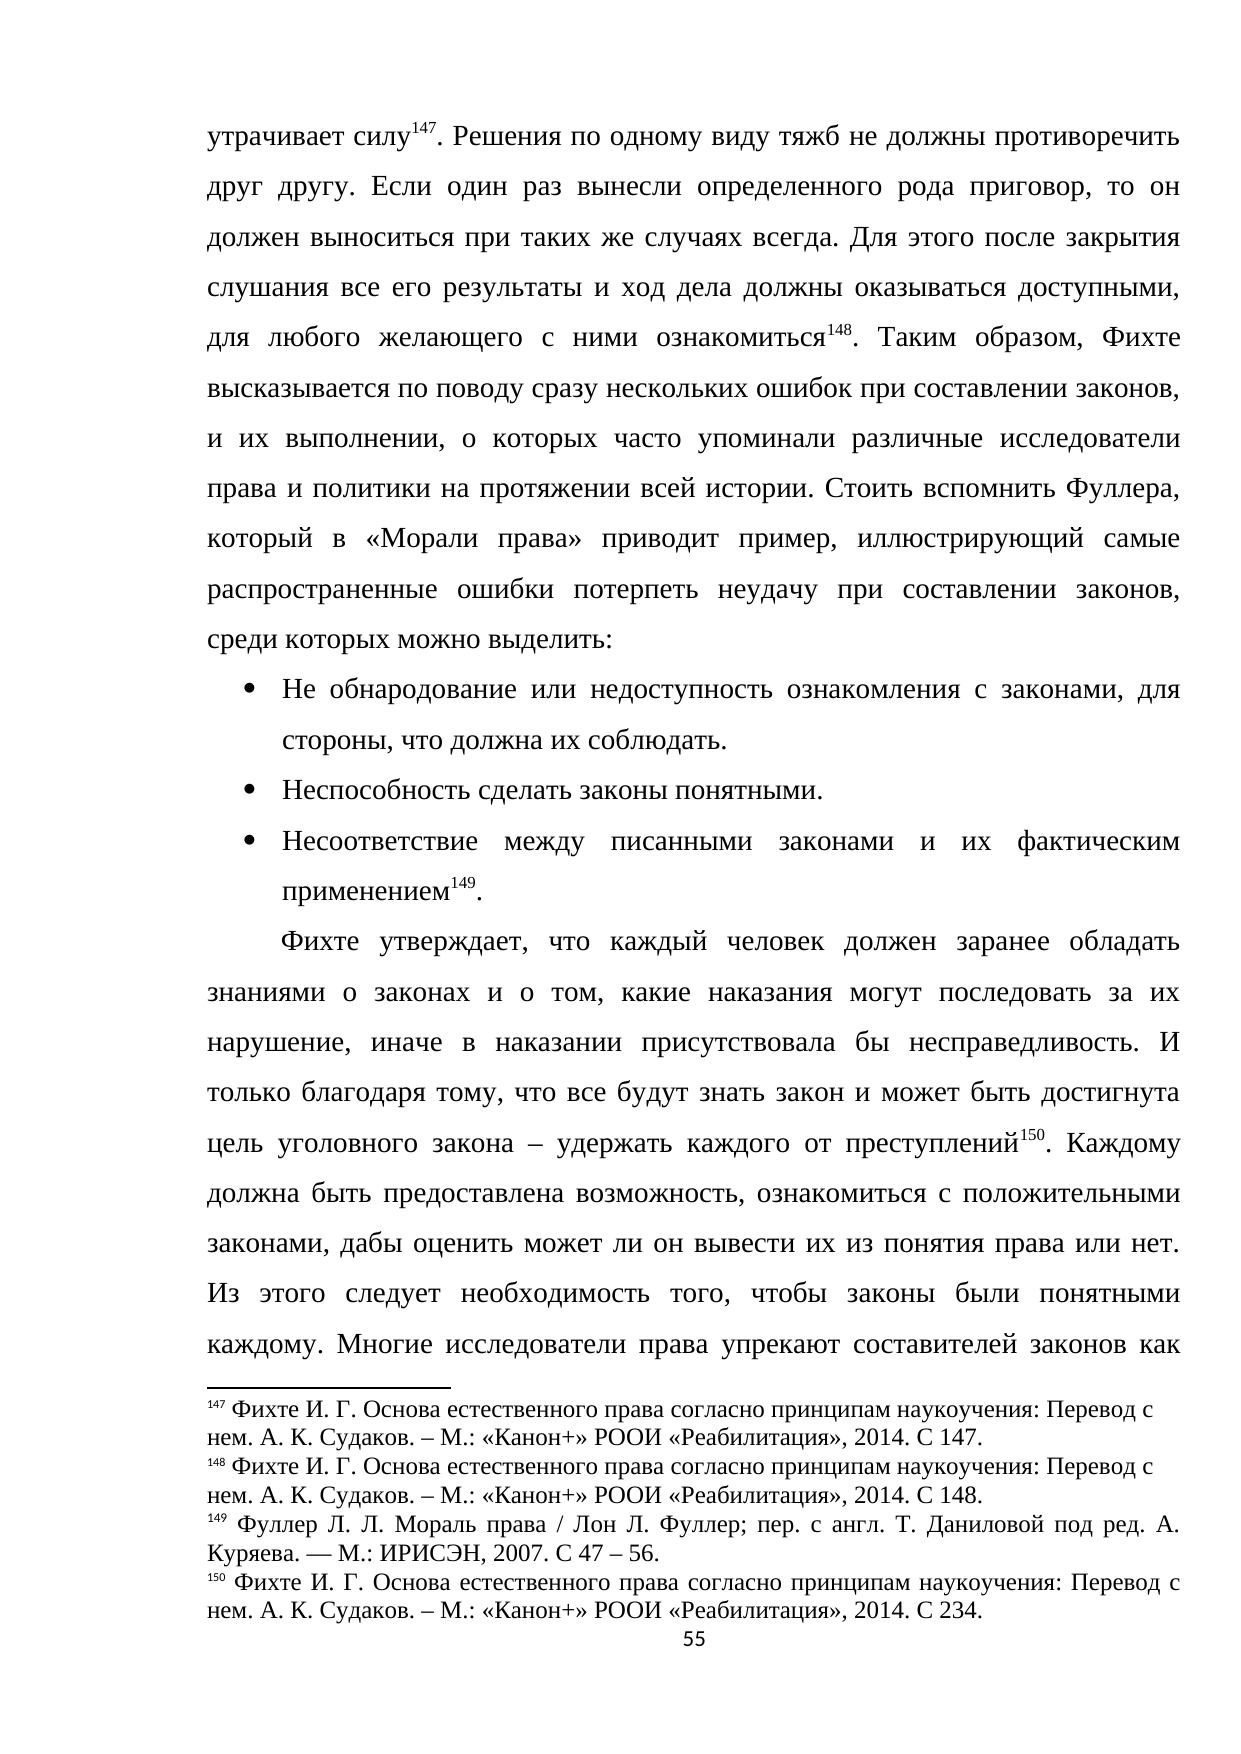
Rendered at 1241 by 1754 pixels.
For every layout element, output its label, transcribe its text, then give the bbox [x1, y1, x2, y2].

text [207, 118, 1181, 655]
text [207, 923, 1181, 1359]
list Неспособность сделать законы понятными. [244, 772, 1181, 806]
list Несоответствие между писанными законами и их фактическим применением. [244, 823, 1181, 907]
list Не обнародование или недоступность ознакомления с законами, для стороны, что должна их соблюдать. [244, 672, 1181, 756]
